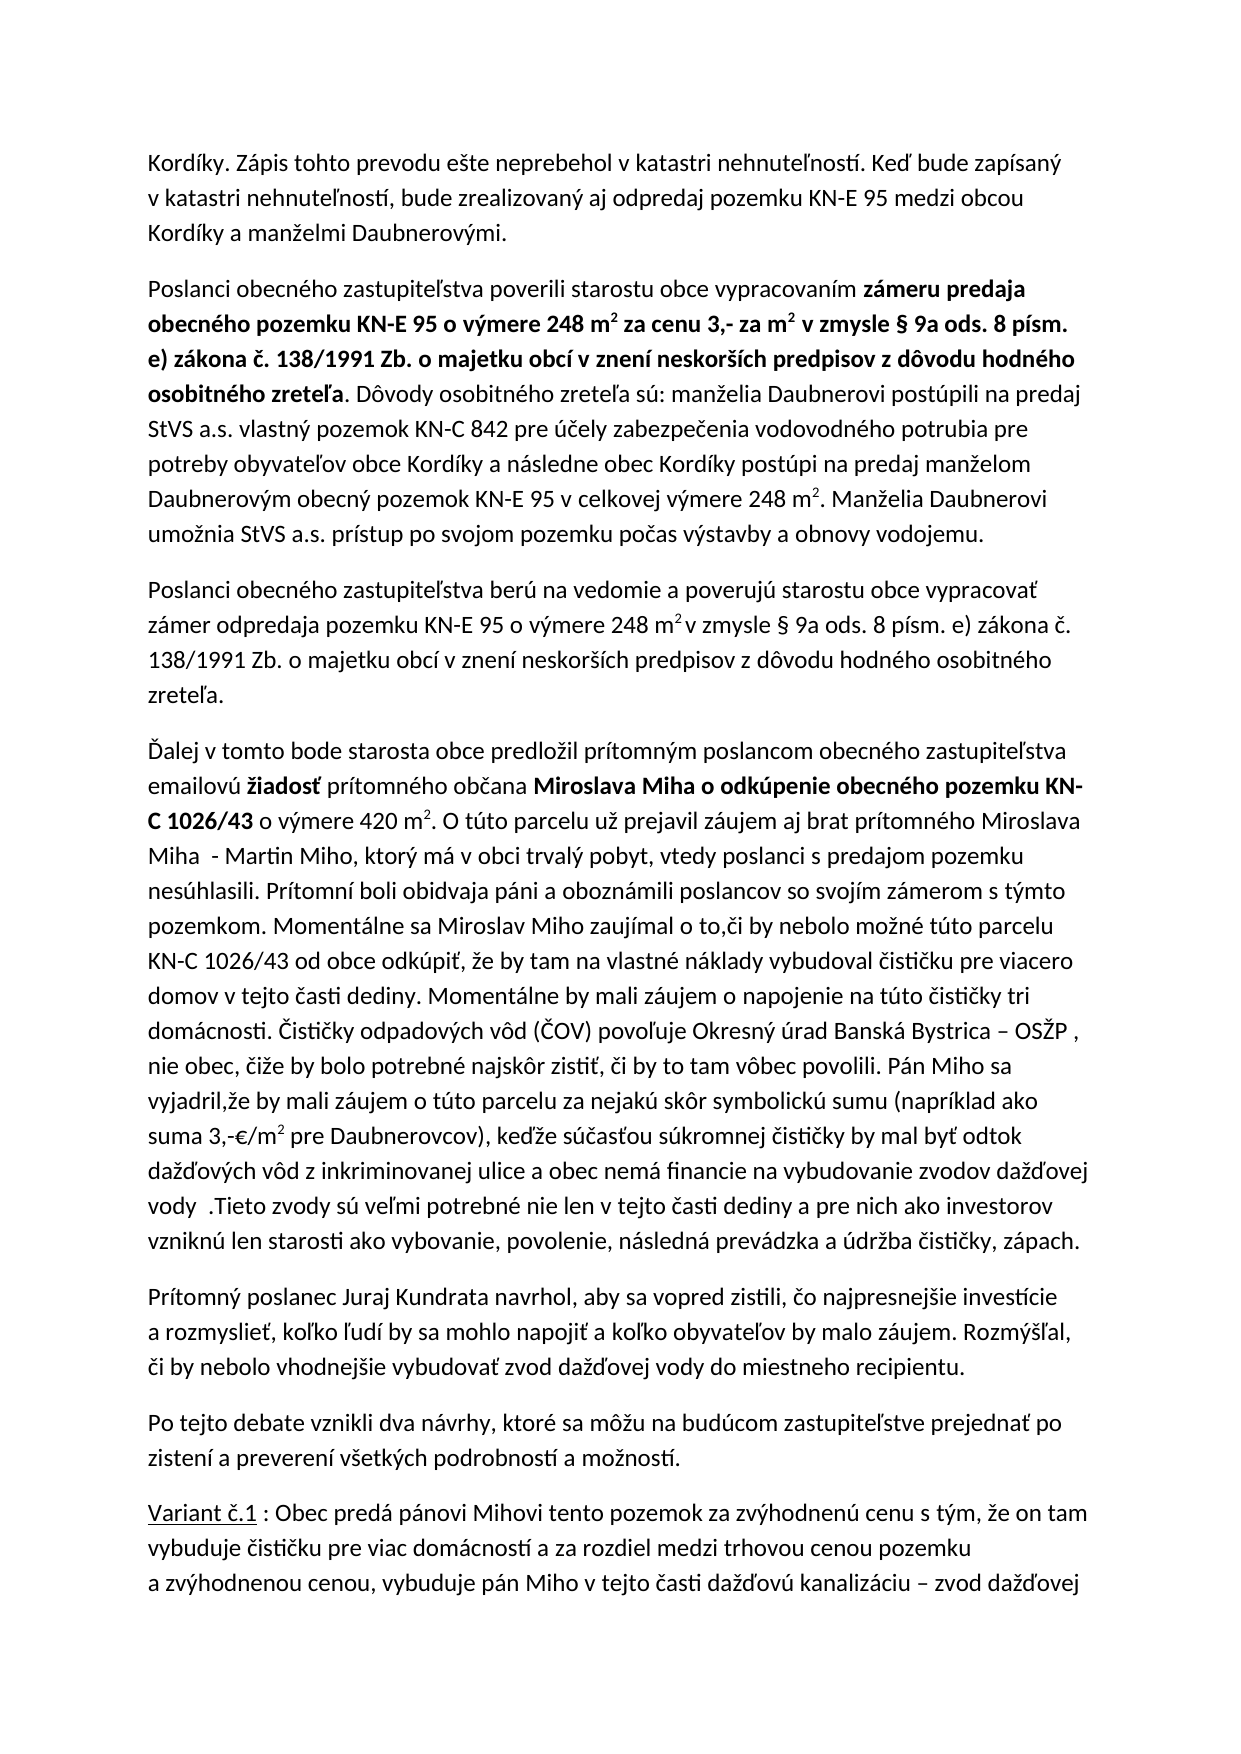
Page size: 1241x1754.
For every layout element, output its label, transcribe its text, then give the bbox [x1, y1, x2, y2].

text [148, 1498, 1093, 1598]
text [148, 148, 1093, 248]
text Poslanci obecného zastupiteľstva berú na vedomie a poverujú starostu obce vypracovať zámer odpredaja pozemku KN-E 95 o výmere 248 m2 v zmysle § 9a ods. 8 písm. e) zákona č. 138/1991 Zb. o majetku obcí v znení neskorších predpisov z dôvodu hodného osobitného zreteľa. [148, 574, 1093, 710]
text Ďalej v tomto bode starosta obce predložil prítomným poslancom obecného zastupiteľstva emailovú žiadosť prítomného občana Miroslava Miha o odkúpenie obecného pozemku KN-C 1026/43 o výmere 420 m2. O túto parcelu už prejavil záujem aj brat prítomného Miroslava Miha - Martin Miho, ktorý má v obci trvalý pobyt, vtedy poslanci s predajom pozemku nesúhlasili. Prítomní boli obidvaja páni a oboznámili poslancov so svojím zámerom s týmto pozemkom. Momentálne sa Miroslav Miho zaujímal o to,či by nebolo možné túto parcelu KN-C 1026/43 od obce odkúpiť, že by tam na vlastné náklady vybudoval čističku pre viacero domov v tejto časti dediny. Momentálne by mali záujem o napojenie na túto čističky tri domácnosti. Čističky odpadových vôd (ČOV) povoľuje Okresný úrad Banská Bystrica – OSŽP , nie obec, čiže by bolo potrebné najskôr zistiť, či by to tam vôbec povolili. Pán Miho sa vyjadril,že by mali záujem o túto parcelu za nejakú skôr symbolickú sumu (napríklad ako suma 3,-€/m2 pre Daubnerovcov), keďže súčasťou súkromnej čističky by mal byť odtok dažďových vôd z inkriminovanej ulice a obec nemá financie na vybudovanie zvodov dažďovej vody .Tieto zvody sú veľmi potrebné nie len v tejto časti dediny a pre nich ako investorov vzniknú len starosti ako vybovanie, povolenie, následná prevádzka a údržba čističky, zápach. [148, 735, 1093, 1256]
text Po tejto debate vznikli dva návrhy, ktoré sa môžu na budúcom zastupiteľstve prejednať po zistení a preverení všetkých podrobností a možností. [148, 1407, 1093, 1472]
text Poslanci obecného zastupiteľstva poverili starostu obce vypracovaním zámeru predaja obecného pozemku KN-E 95 o výmere 248 m2 za cenu 3,- za m2 v zmysle § 9a ods. 8 písm. e) zákona č. 138/1991 Zb. o majetku obcí v znení neskorších predpisov z dôvodu hodného osobitného zreteľa. Dôvody osobitného zreteľa sú: manželia Daubnerovi postúpili na predaj StVS a.s. vlastný pozemok KN-C 842 pre účely zabezpečenia vodovodného potrubia pre potreby obyvateľov obce Kordíky a následne obec Kordíky postúpi na predaj manželom Daubnerovým obecný pozemok KN-E 95 v celkovej výmere 248 m2. Manželia Daubnerovi umožnia StVS a.s. prístup po svojom pozemku počas výstavby a obnovy vodojemu. [148, 273, 1093, 549]
text Prítomný poslanec Juraj Kundrata navrhol, aby sa vopred zistili, čo najpresnejšie investície a rozmyslieť, koľko ľudí by sa mohlo napojiť a koľko obyvateľov by malo záujem. Rozmýšľal, či by nebolo vhodnejšie vybudovať zvod dažďovej vody do miestneho recipientu. [148, 1281, 1093, 1381]
